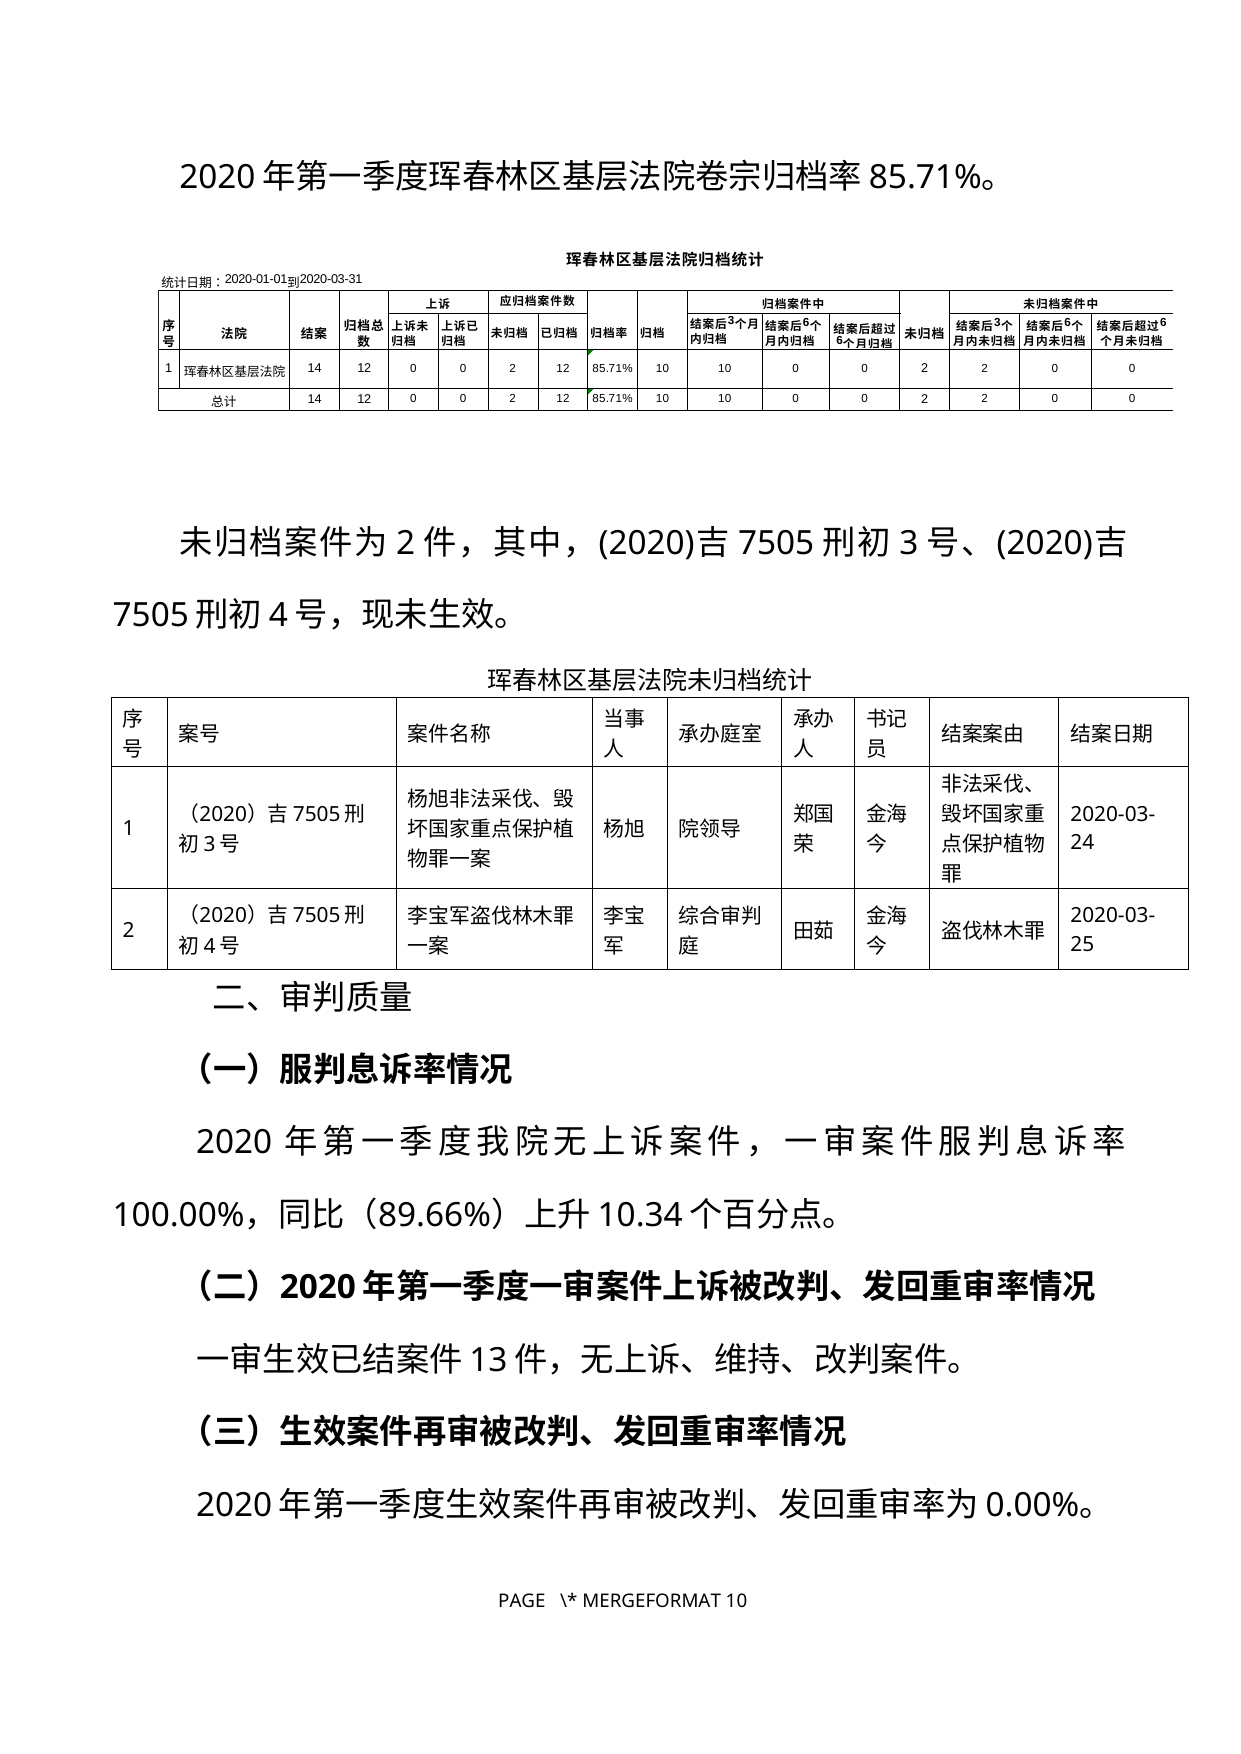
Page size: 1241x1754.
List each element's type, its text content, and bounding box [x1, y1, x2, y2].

text 2020年第一季度珲春林区基层法院卷宗归档率85.71%。 [112, 150, 1128, 198]
table_cell 院领导 [668, 767, 781, 888]
table_cell 李宝军盗伐林木罪一案 [397, 889, 592, 969]
table_header 珲春林区基层法院未归档统计 [111, 661, 1188, 697]
table_cell 2 [112, 889, 167, 969]
table_cell 1 [112, 767, 167, 888]
text 未归档案件为2件，其中，(2020)吉7505刑初3号、(2020)吉7505刑初4号，现未生效。 [112, 516, 1128, 637]
text （二）2020年第一季度一审案件上诉被改判、发回重审率情况 [112, 1260, 1128, 1308]
table_cell 杨旭非法采伐、毁坏国家重点保护植物罪一案 [397, 767, 592, 888]
table_cell 2020-03-25 [1059, 889, 1188, 969]
table_cell 承办人 [782, 698, 854, 766]
table_cell 书记员 [855, 698, 929, 766]
text （一）服判息诉率情况 [112, 1043, 1128, 1091]
table_cell 2020-03-24 [1059, 767, 1188, 888]
text 2020年第一季度生效案件再审被改判、发回重审率为0.00%。 [112, 1478, 1128, 1526]
table_cell 盗伐林木罪 [930, 889, 1058, 969]
table_cell 案号 [168, 698, 396, 766]
table_cell 非法采伐、毁坏国家重点保护植物罪 [930, 767, 1058, 888]
text 二、审判质量 [112, 970, 1128, 1019]
table_cell 结案案由 [930, 698, 1058, 766]
table_cell （2020）吉7505刑初4号 [168, 889, 396, 969]
table_cell 综合审判庭 [668, 889, 781, 969]
table_cell 案件名称 [397, 698, 592, 766]
text （三）生效案件再审被改判、发回重审率情况 [112, 1405, 1128, 1453]
table_cell 田茹 [782, 889, 854, 969]
text 2020年第一季度我院无上诉案件，一审案件服判息诉率100.00%，同比（89.66%）上升10.34个百分点。 [112, 1115, 1128, 1236]
table_cell 郑国荣 [782, 767, 854, 888]
table_cell 金海今 [855, 767, 929, 888]
table_cell 金海今 [855, 889, 929, 969]
table_cell 李宝军 [593, 889, 667, 969]
table_cell 承办庭室 [668, 698, 781, 766]
table_cell 序号 [112, 698, 167, 766]
table_cell 杨旭 [593, 767, 667, 888]
table_cell 结案日期 [1059, 698, 1188, 766]
table_cell （2020）吉7505刑初3号 [168, 767, 396, 888]
table_cell 当事人 [593, 698, 667, 766]
text 一审生效已结案件13件，无上诉、维持、改判案件。 [112, 1333, 1128, 1381]
